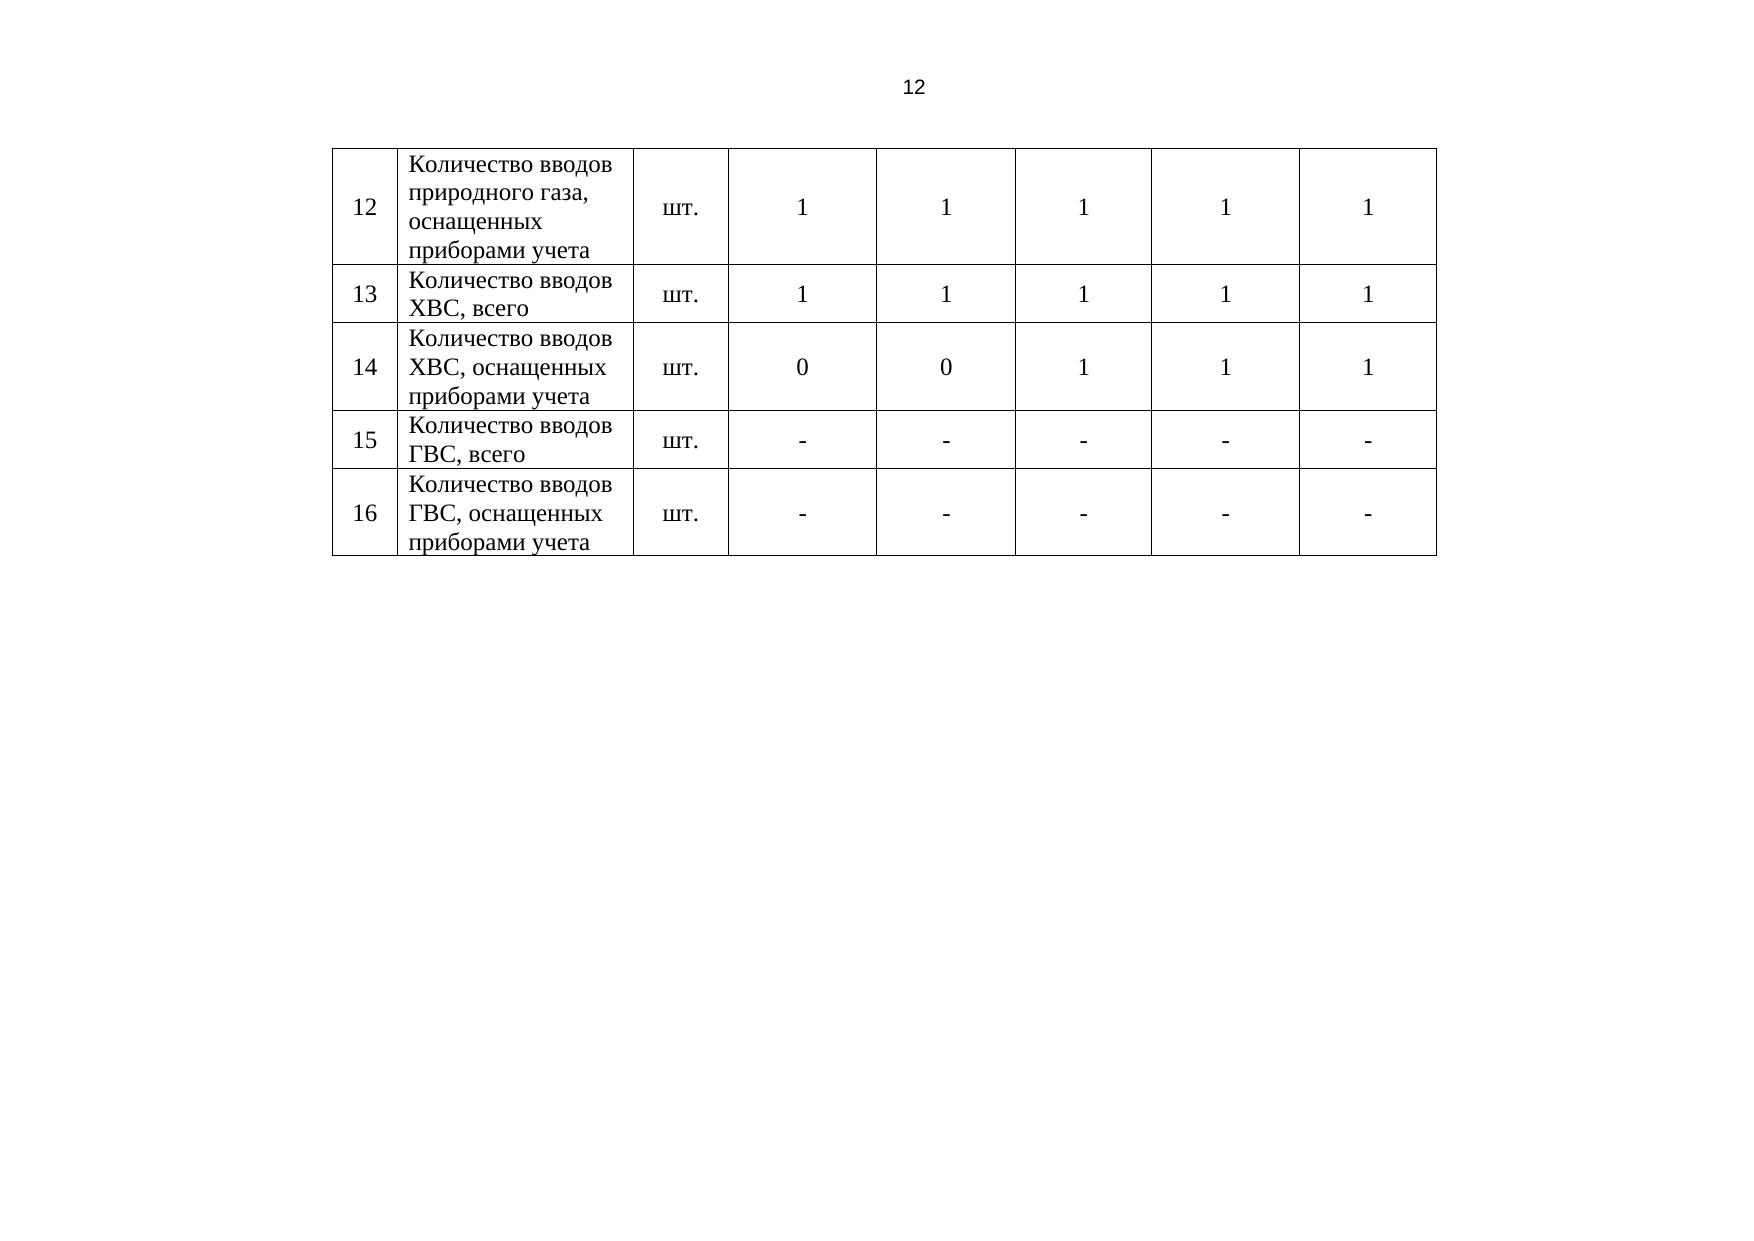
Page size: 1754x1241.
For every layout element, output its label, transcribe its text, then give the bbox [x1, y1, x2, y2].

table_cell 1 [1152, 323, 1299, 409]
table_cell 12 [333, 149, 397, 264]
table_cell - [877, 469, 1015, 555]
table_cell шт. [634, 469, 728, 555]
table_cell - [1300, 411, 1436, 468]
table_cell - [1300, 469, 1436, 555]
table_cell 1 [877, 265, 1015, 322]
table_cell 1 [729, 265, 876, 322]
table_cell 1 [1300, 323, 1436, 409]
table_cell - [729, 469, 876, 555]
table_cell 1 [1300, 149, 1436, 264]
table_cell 1 [1016, 323, 1151, 409]
table_cell 1 [1300, 265, 1436, 322]
table_cell Количество вводов ХВС, всего [398, 265, 633, 322]
table_cell 1 [1016, 149, 1151, 264]
table_cell - [877, 411, 1015, 468]
table_cell шт. [634, 323, 728, 409]
table_cell 13 [333, 265, 397, 322]
table_cell 1 [877, 149, 1015, 264]
table_cell 1 [1152, 265, 1299, 322]
table_cell - [1016, 411, 1151, 468]
table_cell шт. [634, 411, 728, 468]
table_cell - [1152, 469, 1299, 555]
table_cell 15 [333, 411, 397, 468]
table_cell - [1016, 469, 1151, 555]
table_cell Количество вводов ГВС, всего [398, 411, 633, 468]
table_cell 1 [1152, 149, 1299, 264]
table_cell шт. [634, 265, 728, 322]
table_cell 0 [877, 323, 1015, 409]
table_cell 0 [729, 323, 876, 409]
table_cell Количество вводов природного газа, оснащенных приборами учета [398, 149, 633, 264]
table_cell 16 [333, 469, 397, 555]
table_cell 14 [333, 323, 397, 409]
table_cell Количество вводов ХВС, оснащенных приборами учета [398, 323, 633, 409]
table_cell - [1152, 411, 1299, 468]
table_cell Количество вводов ГВС, оснащенных приборами учета [398, 469, 633, 555]
table_cell 1 [729, 149, 876, 264]
table_cell - [729, 411, 876, 468]
table_cell 1 [1016, 265, 1151, 322]
table_cell шт. [634, 149, 728, 264]
